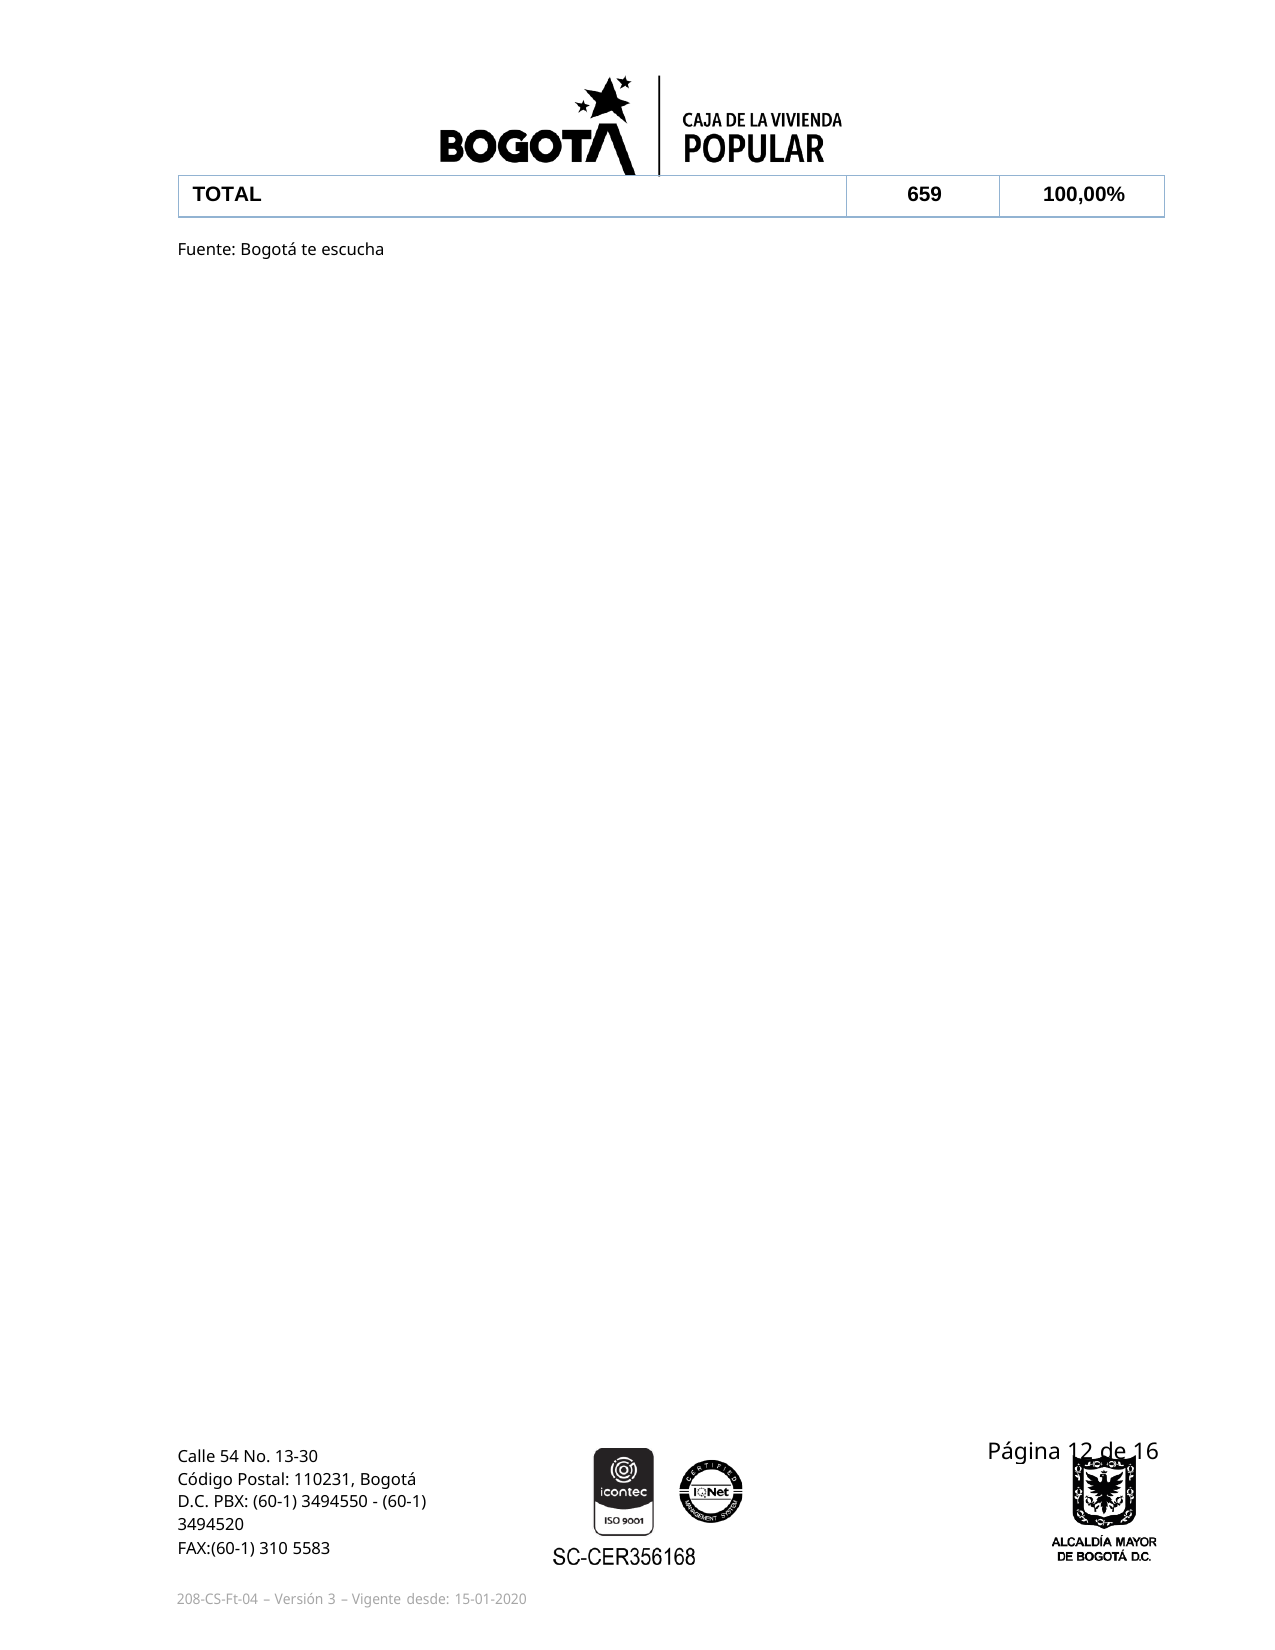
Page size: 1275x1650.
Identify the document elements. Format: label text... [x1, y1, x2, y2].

text Fuente: Bogotá te escucha [177, 237, 1273, 260]
table_cell TOTAL [179, 176, 846, 216]
table_cell 100,00% [1000, 176, 1164, 216]
table_cell 659 [847, 176, 999, 216]
picture [440, 75, 842, 175]
picture [1052, 1455, 1157, 1561]
picture [553, 1448, 743, 1565]
